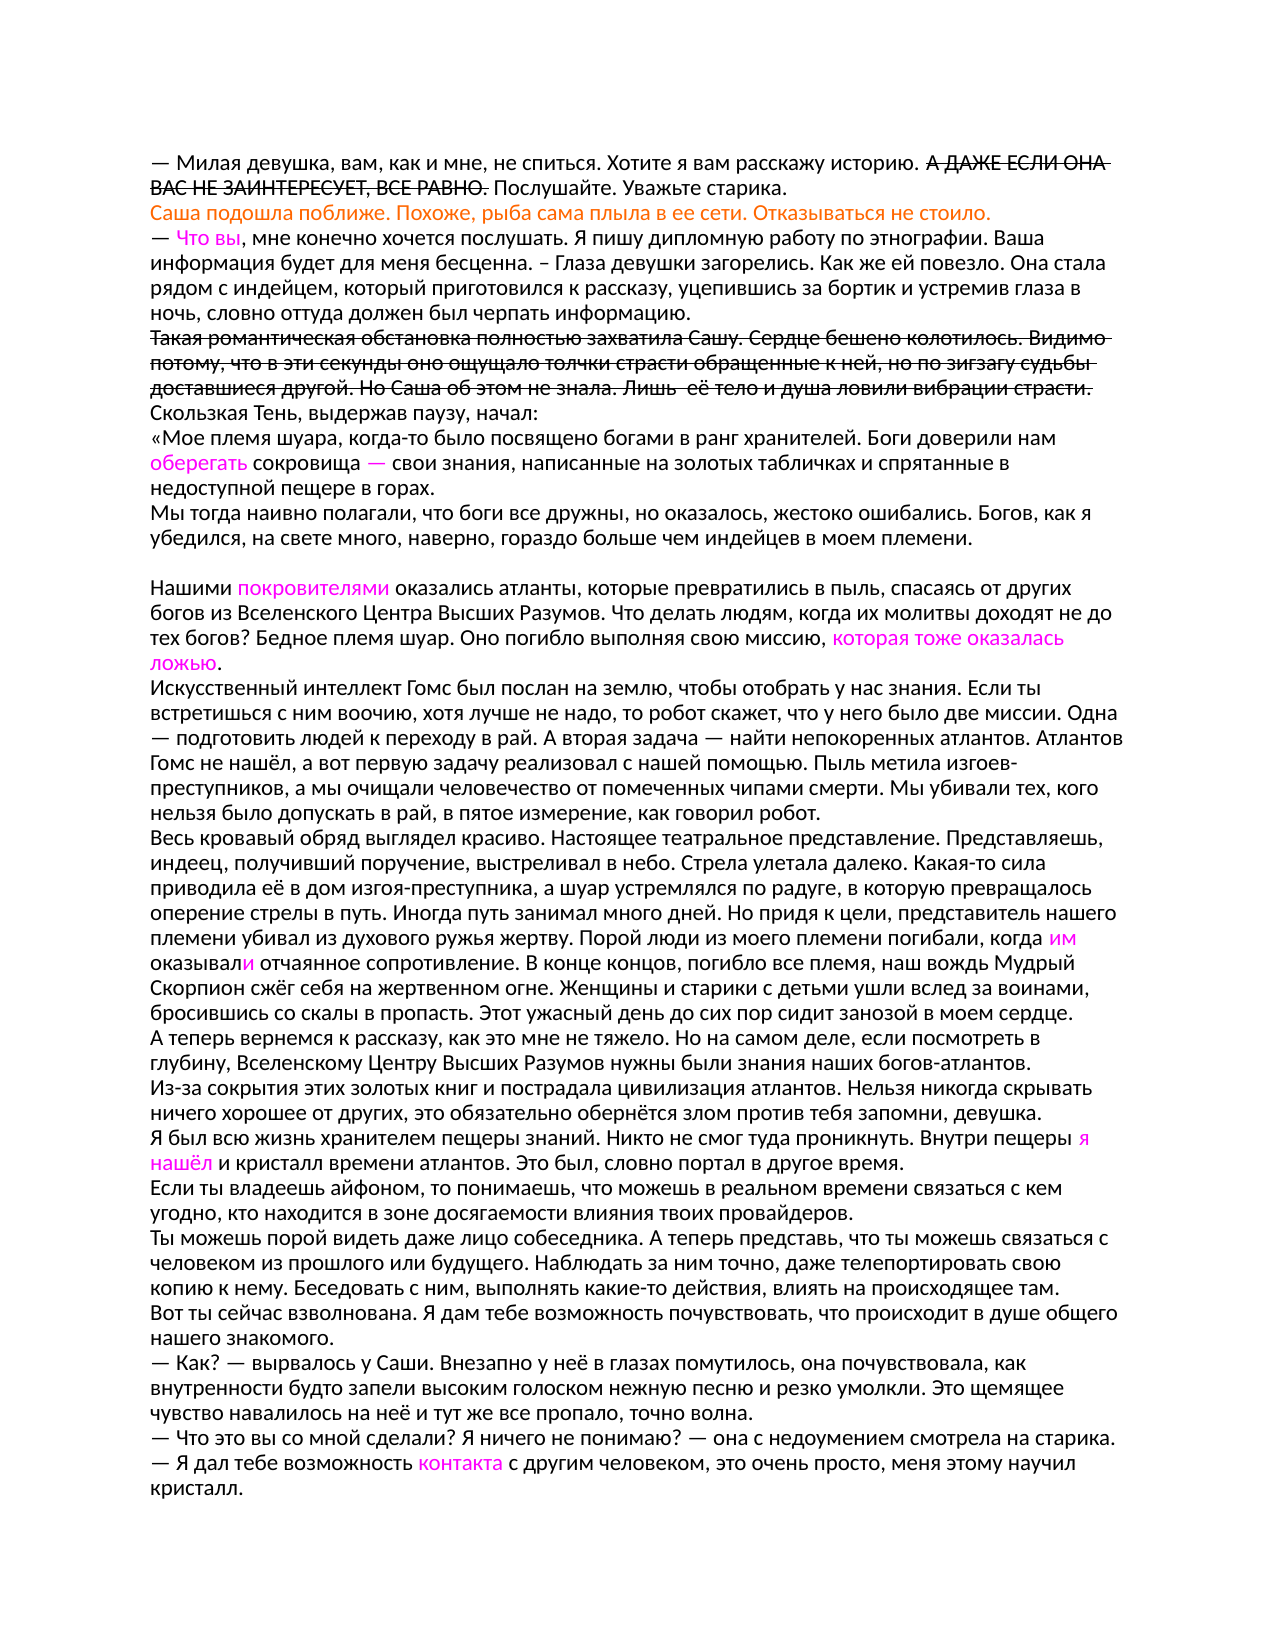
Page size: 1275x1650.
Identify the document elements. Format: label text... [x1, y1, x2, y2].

text Если ты владеешь айфоном, то понимаешь, что можешь в реальном времени связаться с кем угодно, кто находится в зоне досягаемости влияния твоих провайдеров. [150, 1175, 1125, 1225]
text Весь кровавый обряд выглядел красиво. Настоящее театральное представление. Представляешь, индеец, получивший поручение, выстреливал в небо. Стрела улетала далеко. Какая-то сила приводила её в дом изгоя-преступника, а шуар устремлялся по радуге, в которую превращалось оперение стрелы в путь. Иногда путь занимал много дней. Но придя к цели, представитель нашего племени убивал из духового ружья жертву. Порой люди из моего племени погибали, когда им оказывали отчаянное сопротивление. В конце концов, погибло все племя, наш вождь Мудрый Скорпион сжёг себя на жертвенном огне. Женщины и старики с детьми ушли вслед за воинами, бросившись со скалы в пропасть. Этот ужасный день до сих пор сидит занозой в моем сердце. [150, 825, 1125, 1025]
text — Что вы, мне конечно хочется послушать. Я пишу дипломную работу по этнографии. Ваша информация будет для меня бесценна. – Глаза девушки загорелись. Как же ей повезло. Она стала рядом с индейцем, который приготовился к рассказу, уцепившись за бортик и устремив глаза в ночь, словно оттуда должен был черпать информацию. [150, 225, 1125, 325]
text «Мое племя шуара, когда-то было посвящено богами в ранг хранителей. Боги доверили нам оберегать сокровища — свои знания, написанные на золотых табличках и спрятанные в недоступной пещере в горах. [150, 425, 1125, 500]
text Мы тогда наивно полагали, что боги все дружны, но оказалось, жестоко ошибались. Богов, как я убедился, на свете много, наверно, гораздо больше чем индейцев в моем племени. [150, 500, 1125, 550]
text Саша подошла поближе. Похоже, рыба сама плыла в ее сети. Отказываться не стоило. [150, 200, 1125, 225]
text — Милая девушка, вам, как и мне, не спиться. Хотите я вам расскажу историю. А ДАЖЕ ЕСЛИ ОНА ВАС НЕ ЗАИНТЕРЕСУЕТ, ВСЕ РАВНО. Послушайте. Уважьте старика. [150, 150, 1125, 200]
text Искусственный интеллект Гомс был послан на землю, чтобы отобрать у нас знания. Если ты встретишься с ним воочию, хотя лучше не надо, то робот скажет, что у него было две миссии. Одна — подготовить людей к переходу в рай. А вторая задача — найти непокоренных атлантов. Атлантов Гомс не нашёл, а вот первую задачу реализовал с нашей помощью. Пыль метила изгоев-преступников, а мы очищали человечество от помеченных чипами смерти. Мы убивали тех, кого нельзя было допускать в рай, в пятое измерение, как говорил робот. [150, 675, 1125, 825]
text — Я дал тебе возможность контакта с другим человеком, это очень просто, меня этому научил кристалл. [150, 1450, 1125, 1500]
text Вот ты сейчас взволнована. Я дам тебе возможность почувствовать, что происходит в душе общего нашего знакомого. [150, 1300, 1125, 1350]
text — Как? — вырвалось у Саши. Внезапно у неё в глазах помутилось, она почувствовала, как внутренности будто запели высоким голоском нежную песню и резко умолкли. Это щемящее чувство навалилось на неё и тут же все пропало, точно волна. [150, 1350, 1125, 1425]
text Такая романтическая обстановка полностью захватила Сашу. Сердце бешено колотилось. Видимо потому, что в эти секунды оно ощущало толчки страсти обращенные к ней, но по зигзагу судьбы доставшиеся другой. Но Саша об этом не знала. Лишь её тело и душа ловили вибрации страсти. [150, 325, 1125, 400]
text Из-за сокрытия этих золотых книг и пострадала цивилизация атлантов. Нельзя никогда скрывать ничего хорошее от других, это обязательно обернётся злом против тебя запомни, девушка. [150, 1075, 1125, 1125]
text — Что это вы со мной сделали? Я ничего не понимаю? — она с недоумением смотрела на старика. [150, 1425, 1125, 1450]
text А теперь вернемся к рассказу, как это мне не тяжело. Но на самом деле, если посмотреть в глубину, Вселенскому Центру Высших Разумов нужны были знания наших богов-атлантов. [150, 1025, 1125, 1075]
text Ты можешь порой видеть даже лицо собеседника. А теперь представь, что ты можешь связаться с человеком из прошлого или будущего. Наблюдать за ним точно, даже телепортировать свою копию к нему. Беседовать с ним, выполнять какие-то действия, влиять на происходящее там. [150, 1225, 1125, 1300]
text Я был всю жизнь хранителем пещеры знаний. Никто не смог туда проникнуть. Внутри пещеры я нашёл и кристалл времени атлантов. Это был, словно портал в другое время. [150, 1125, 1125, 1175]
text Скользкая Тень, выдержав паузу, начал: [150, 400, 1125, 425]
text Нашими покровителями оказались атланты, которые превратились в пыль, спасаясь от других богов из Вселенского Центра Высших Разумов. Что делать людям, когда их молитвы доходят не до тех богов? Бедное племя шуар. Оно погибло выполняя свою миссию, которая тоже оказалась ложью. [150, 575, 1125, 675]
